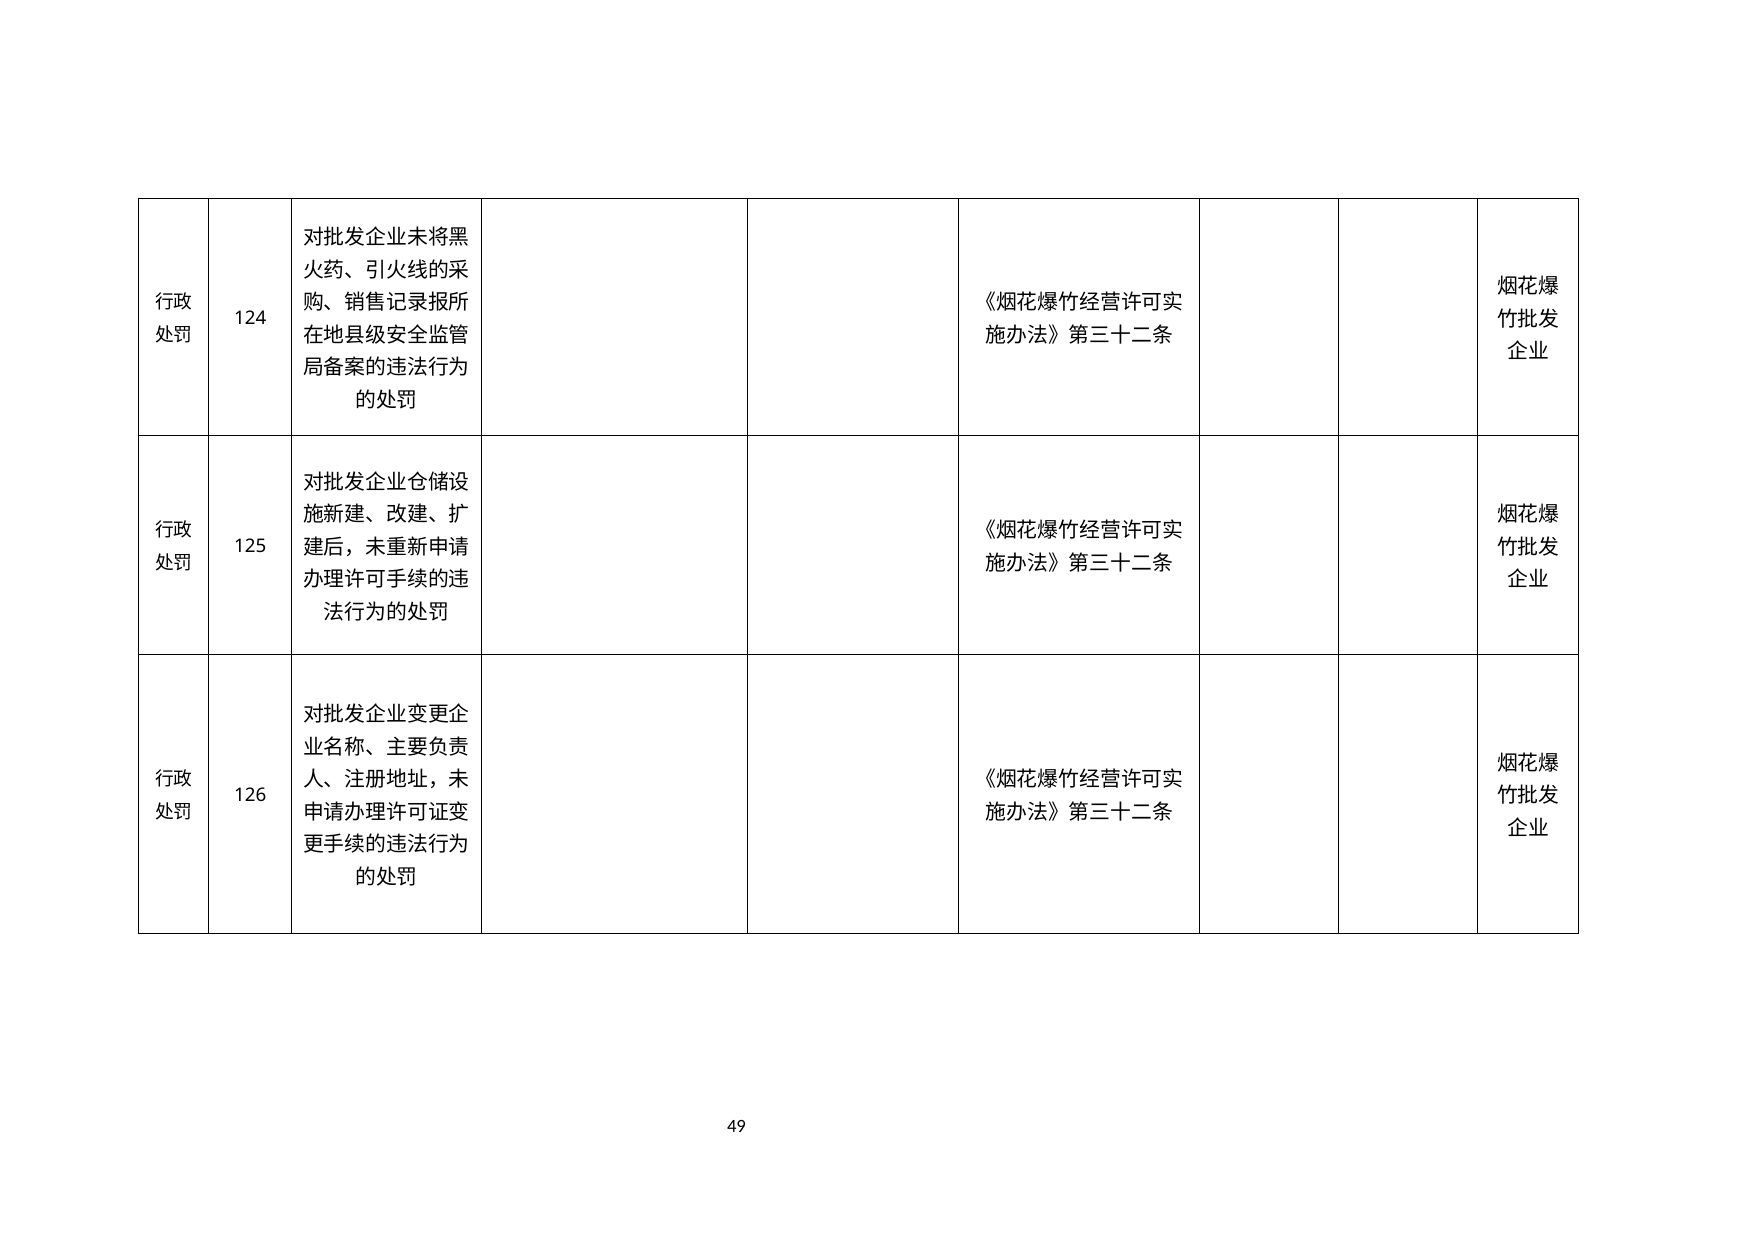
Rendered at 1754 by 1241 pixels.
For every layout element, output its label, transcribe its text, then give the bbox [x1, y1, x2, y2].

table_cell 《烟花爆竹经营许可实施办法》第三十二条 [959, 199, 1199, 435]
table_cell [748, 199, 958, 435]
table_cell [1200, 436, 1338, 654]
table_cell 行政处罚 [139, 199, 208, 435]
table_cell [482, 199, 747, 435]
table_cell [1339, 655, 1477, 933]
table_cell 对批发企业仓储设施新建、改建、扩建后，未重新申请办理许可手续的违法行为的处罚 [292, 436, 481, 654]
table_cell 烟花爆竹批发企业 [1478, 436, 1578, 654]
table_cell 对批发企业变更企业名称、主要负责人、注册地址，未申请办理许可证变更手续的违法行为的处罚 [292, 655, 481, 933]
table_cell [482, 436, 747, 654]
table_cell [748, 655, 958, 933]
table_cell 烟花爆竹批发企业 [1478, 199, 1578, 435]
table_cell 烟花爆竹批发企业 [1478, 655, 1578, 933]
table_cell 对批发企业未将黑火药、引火线的采购、销售记录报所在地县级安全监管局备案的违法行为的处罚 [292, 199, 481, 435]
table_cell [482, 655, 747, 933]
table_cell [1339, 436, 1477, 654]
table_cell [1200, 199, 1338, 435]
table_cell 行政处罚 [139, 655, 208, 933]
table_cell [1339, 199, 1477, 435]
table_cell 124 [209, 199, 291, 435]
table_cell 行政处罚 [139, 436, 208, 654]
table_cell 126 [209, 655, 291, 933]
table_cell [1200, 655, 1338, 933]
table_cell 《烟花爆竹经营许可实施办法》第三十二条 [959, 655, 1199, 933]
table_cell 《烟花爆竹经营许可实施办法》第三十二条 [959, 436, 1199, 654]
table_cell 125 [209, 436, 291, 654]
table_cell [748, 436, 958, 654]
